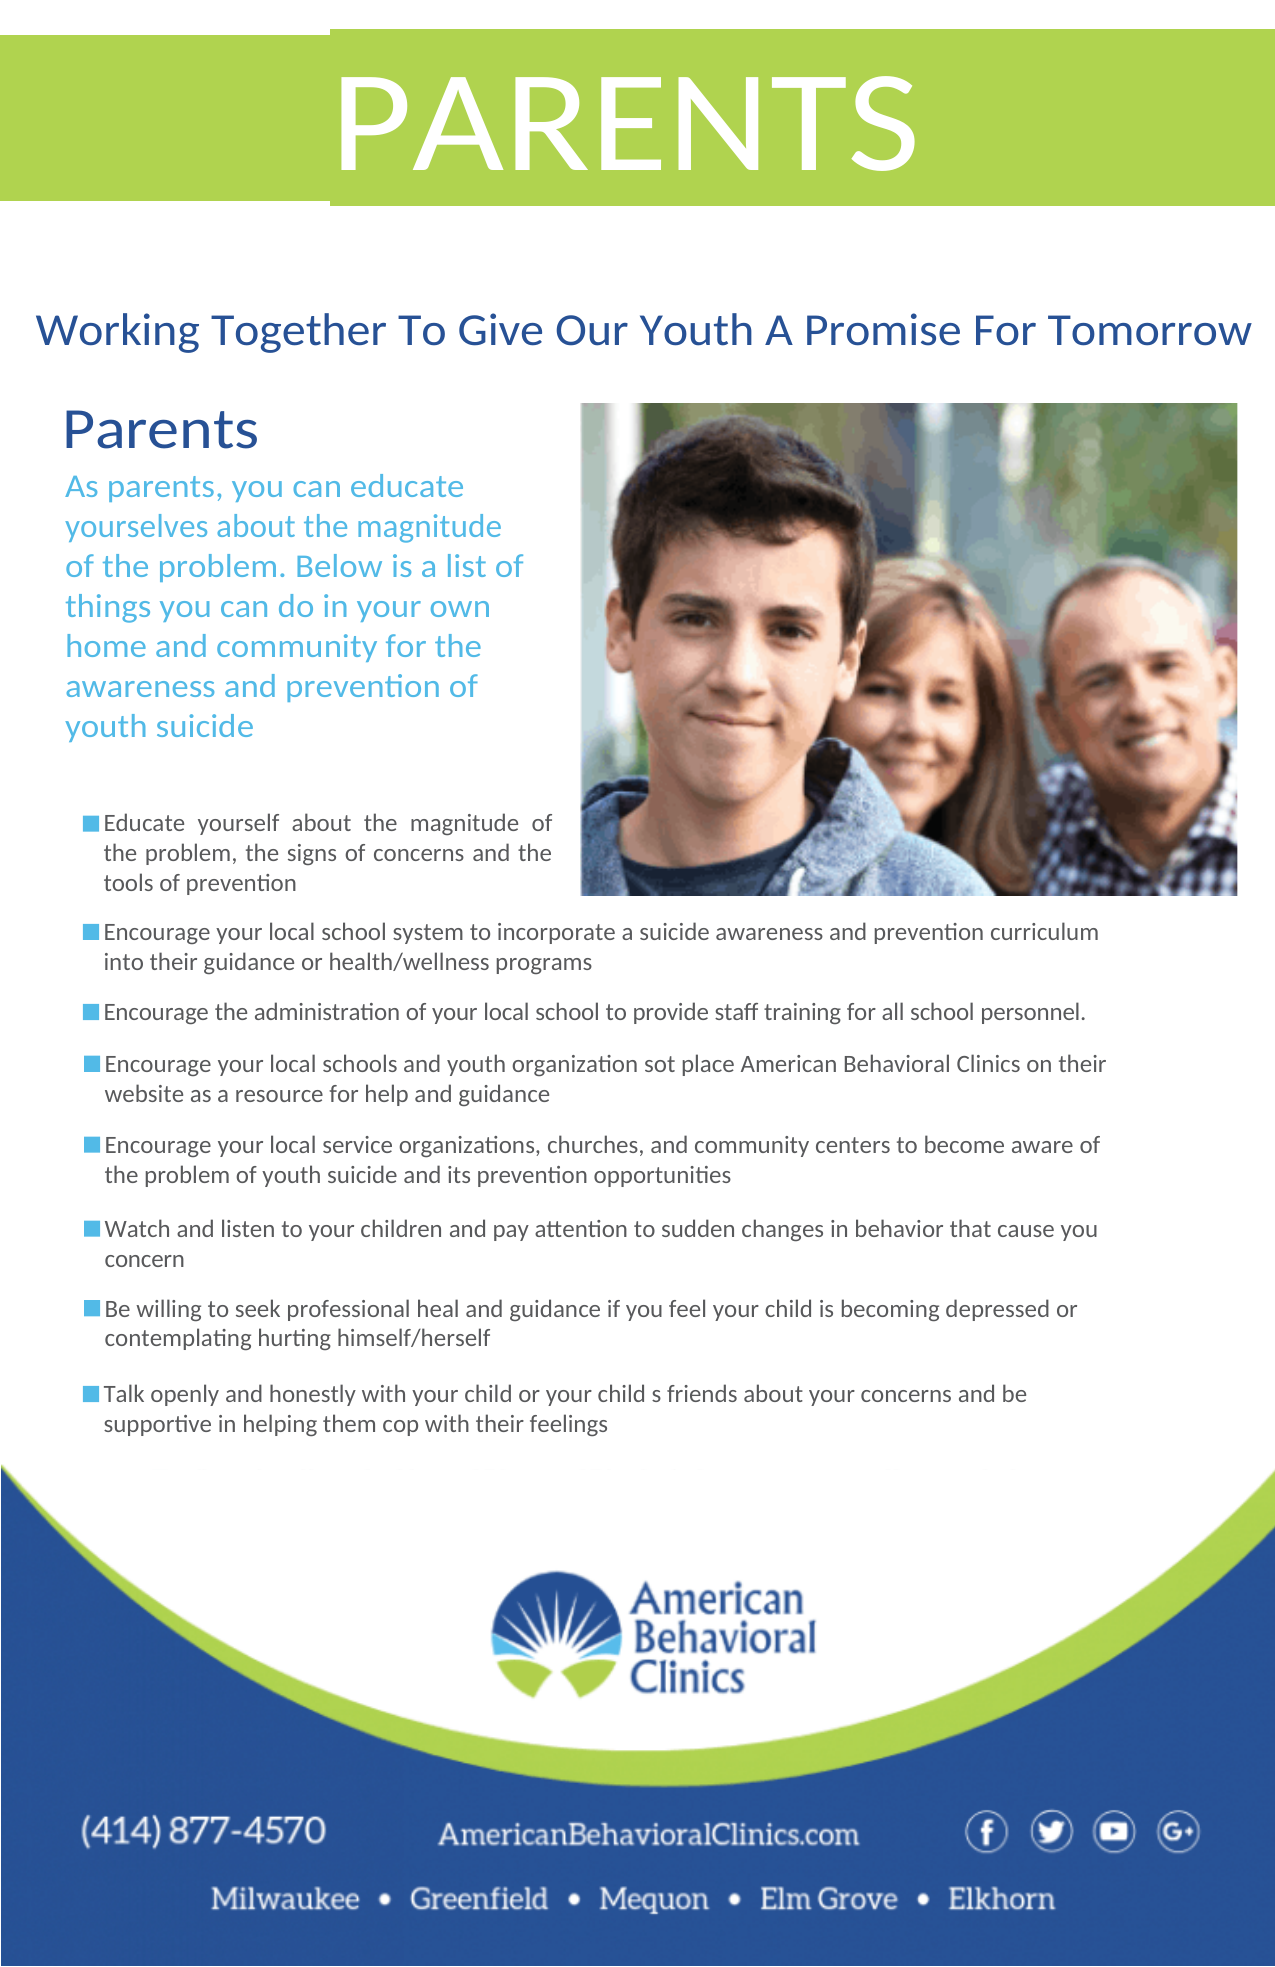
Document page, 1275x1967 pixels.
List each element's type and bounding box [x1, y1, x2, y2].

picture [580, 403, 1238, 896]
picture [1, 1464, 1275, 1966]
